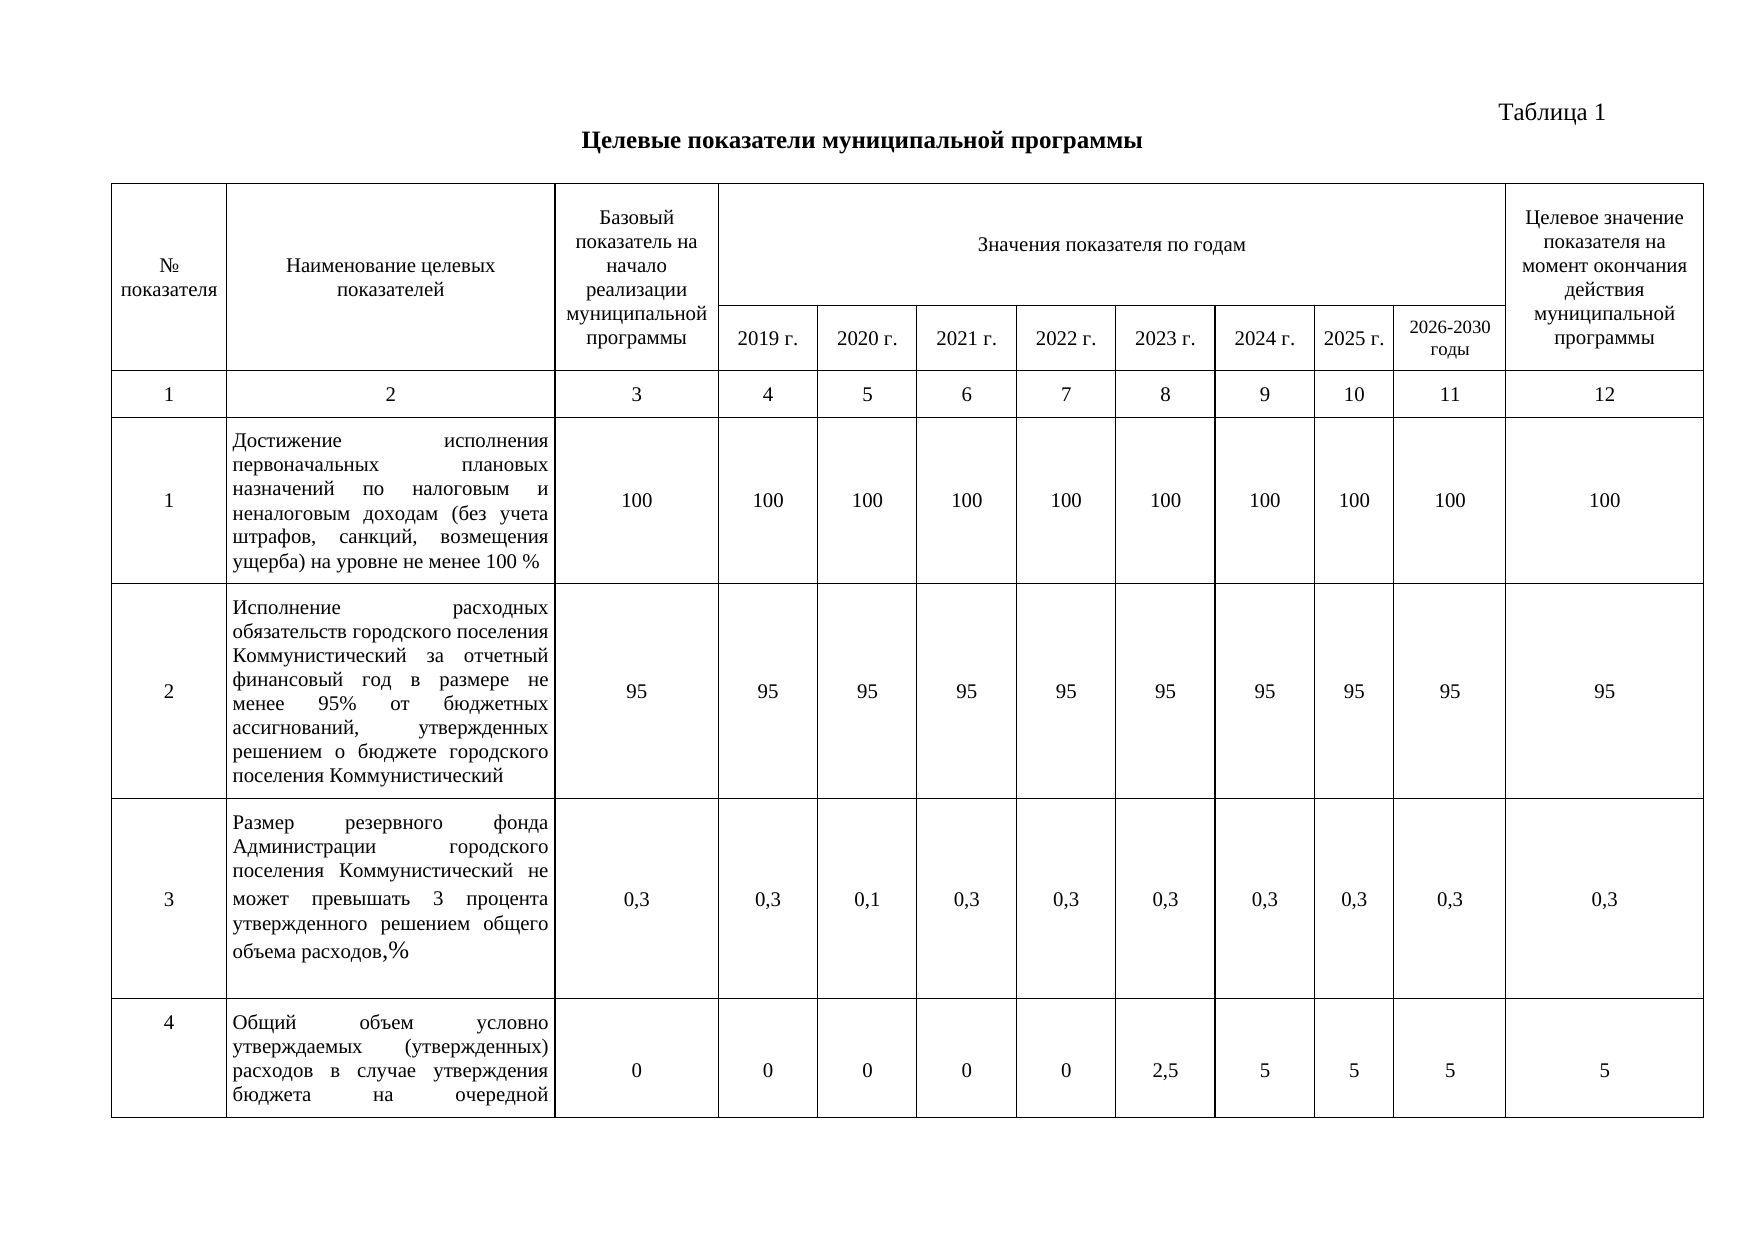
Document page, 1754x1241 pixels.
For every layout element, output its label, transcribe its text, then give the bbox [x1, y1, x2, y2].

table_cell 5 [1506, 999, 1703, 1117]
table_cell 0 [719, 999, 817, 1117]
table_cell 0,3 [1506, 799, 1703, 998]
table_header № показателя [112, 184, 226, 370]
table_cell 12 [1506, 371, 1703, 417]
table_cell 0,3 [1116, 799, 1214, 998]
table_cell Достижение исполнения первоначальных плановых назначений по налоговым и неналоговым доходам (без учета штрафов, санкций, возмещения ущерба) на уровне не менее 100 % [227, 418, 554, 583]
table_cell 7 [1017, 371, 1115, 417]
table_cell 3 [112, 799, 226, 998]
table_cell 3 [556, 371, 718, 417]
table_cell Исполнение расходных обязательств городского поселения Коммунистический за отчетный финансовый год в размере не менее 95% от бюджетных ассигнований, утвержденных решением о бюджете городского поселения Коммунистический [227, 584, 554, 798]
table_cell 5 [818, 371, 916, 417]
table_cell 100 [1116, 418, 1214, 583]
table_cell 2022 г. [1017, 306, 1115, 370]
table_cell 100 [1017, 418, 1115, 583]
table_cell 100 [1394, 418, 1505, 583]
table_cell 95 [1506, 584, 1703, 798]
table_cell 0,3 [917, 799, 1016, 998]
table_cell 2021 г. [917, 306, 1016, 370]
table_cell 0,3 [556, 799, 718, 998]
table_cell 5 [1315, 999, 1393, 1117]
table_cell 2023 г. [1116, 306, 1214, 370]
table_cell 0 [917, 999, 1016, 1117]
table_cell 100 [1506, 418, 1703, 583]
table_cell 11 [1394, 371, 1505, 417]
table_cell 2024 г. [1216, 306, 1314, 370]
table_cell 9 [1216, 371, 1314, 417]
table_cell 8 [1116, 371, 1214, 417]
table_cell 100 [1315, 418, 1393, 583]
table_cell 95 [1216, 584, 1314, 798]
table_header Целевое значение показателя на момент окончания действия муниципальной программы [1506, 184, 1703, 370]
table_cell 95 [818, 584, 916, 798]
table_cell 4 [112, 999, 226, 1117]
table_cell 100 [917, 418, 1016, 583]
table_cell 2026-2030 годы [1394, 306, 1505, 370]
table_cell 95 [1116, 584, 1214, 798]
table_cell 0 [556, 999, 718, 1117]
table_cell 0 [818, 999, 916, 1117]
table_cell 0 [1017, 999, 1115, 1117]
table_cell 2 [227, 371, 554, 417]
table_cell 1 [112, 418, 226, 583]
table_cell 0,3 [1017, 799, 1115, 998]
table_cell 0,1 [818, 799, 916, 998]
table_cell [227, 999, 554, 1117]
table_header Базовый показатель на начало реализации муниципальной программы [556, 184, 718, 370]
table_cell 4 [719, 371, 817, 417]
table_cell 0,3 [1216, 799, 1314, 998]
table_cell 100 [818, 418, 916, 583]
text Таблица 1 [118, 97, 1606, 126]
table_cell 100 [1216, 418, 1314, 583]
table_cell 2025 г. [1315, 306, 1393, 370]
table_cell 5 [1216, 999, 1314, 1117]
table_header Наименование целевых показателей [227, 184, 554, 370]
table_cell 1 [112, 371, 226, 417]
table_cell 0,3 [719, 799, 817, 998]
table_cell 95 [556, 584, 718, 798]
table_header Значения показателя по годам [719, 184, 1505, 305]
table_cell Размер резервного фонда Администрации городского поселения Коммунистический не может превышать 3 процента утвержденного решением общего объема расходов,% [227, 799, 554, 998]
table_cell 2 [112, 584, 226, 798]
table_cell 2,5 [1116, 999, 1214, 1117]
table_cell 100 [556, 418, 718, 583]
text Целевые показатели муниципальной программы [118, 126, 1606, 154]
table_cell 95 [1017, 584, 1115, 798]
table_cell 6 [917, 371, 1016, 417]
table_cell 0,3 [1315, 799, 1393, 998]
table_cell 95 [719, 584, 817, 798]
table_cell 95 [1394, 584, 1505, 798]
table_cell 5 [1394, 999, 1505, 1117]
table_cell 0,3 [1394, 799, 1505, 998]
table_cell 2019 г. [719, 306, 817, 370]
table_cell 95 [917, 584, 1016, 798]
table_cell 95 [1315, 584, 1393, 798]
table_cell 10 [1315, 371, 1393, 417]
table_cell 100 [719, 418, 817, 583]
table_cell 2020 г. [818, 306, 916, 370]
